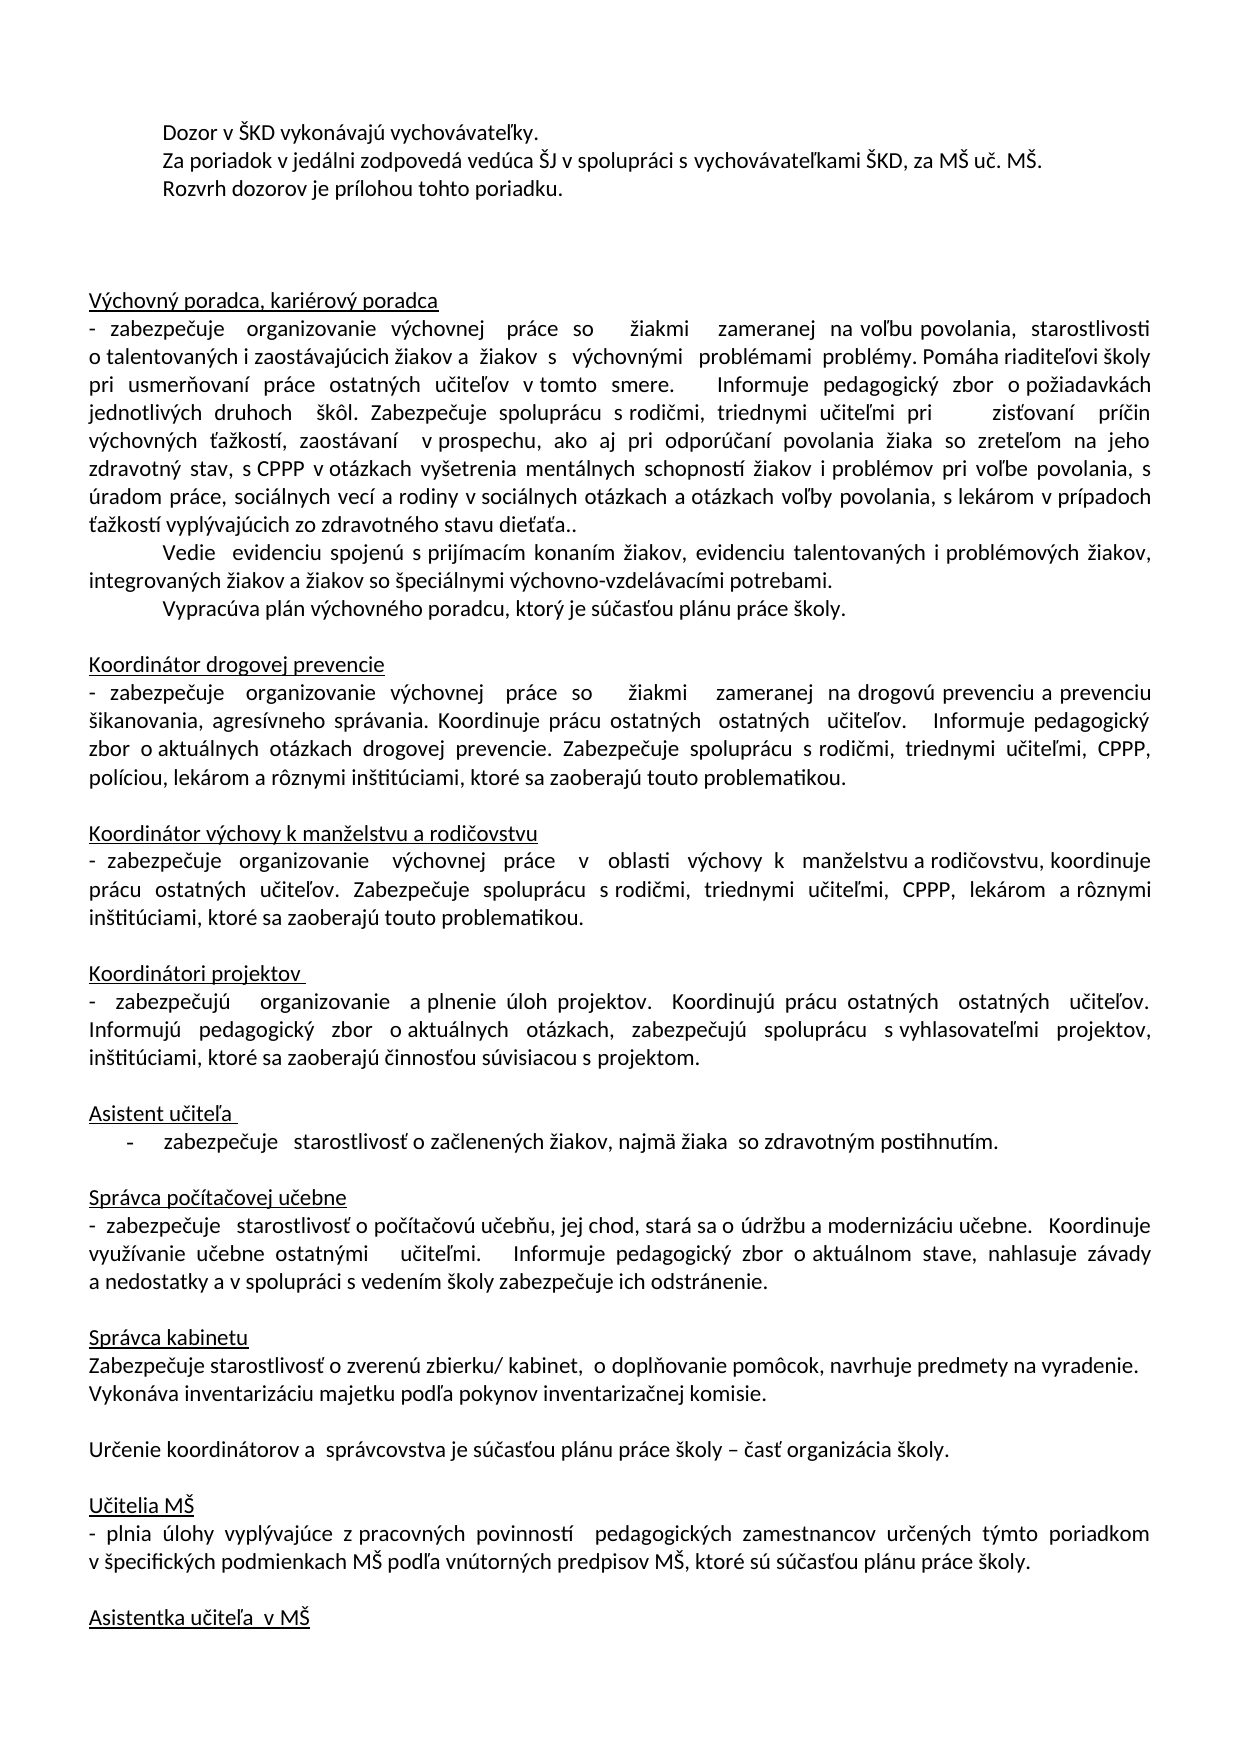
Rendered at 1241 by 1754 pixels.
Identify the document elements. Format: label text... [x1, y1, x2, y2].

text Koordinátor výchovy k manželstvu a rodičovstvu [89, 819, 1152, 847]
text - zabezpečuje starostlivosť o počítačovú učebňu, jej chod, stará sa o údržbu a modernizáciu učebne. Koordinuje využívanie učebne ostatnými učiteľmi. Informuje pedagogický zbor o aktuálnom stave, nahlasuje závady a nedostatky a v spolupráci s vedením školy zabezpečuje ich odstránenie. [89, 1211, 1152, 1295]
list zabezpečuje starostlivosť o začlenených žiakov, najmä žiaka so zdravotným postihnutím. [126, 1127, 1152, 1155]
text Rozvrh dozorov je prílohou tohto poriadku. [89, 174, 1152, 202]
text Učitelia MŠ [89, 1491, 1152, 1519]
text Vypracúva plán výchovného poradcu, ktorý je súčasťou plánu práce školy. [89, 594, 1152, 622]
text Určenie koordinátorov a správcovstva je súčasťou plánu práce školy – časť organizácia školy. [89, 1435, 1152, 1463]
text - zabezpečujú organizovanie a plnenie úloh projektov. Koordinujú prácu ostatných ostatných učiteľov. Informujú pedagogický zbor o aktuálnych otázkach, zabezpečujú spoluprácu s vyhlasovateľmi projektov, inštitúciami, ktoré sa zaoberajú činnosťou súvisiacou s projektom. [89, 987, 1152, 1071]
text - zabezpečuje organizovanie výchovnej práce so žiakmi zameranej na voľbu povolania, starostlivosti o talentovaných i zaostávajúcich žiakov a žiakov s výchovnými problémami problémy. Pomáha riaditeľovi školy pri usmerňovaní práce ostatných učiteľov v tomto smere. Informuje pedagogický zbor o požiadavkách jednotlivých druhoch škôl. Zabezpečuje spoluprácu s rodičmi, triednymi učiteľmi pri zisťovaní príčin výchovných ťažkostí, zaostávaní v prospechu, ako aj pri odporúčaní povolania žiaka so zreteľom na jeho zdravotný stav, s CPPP v otázkach vyšetrenia mentálnych schopností žiakov i problémov pri voľbe povolania, s úradom práce, sociálnych vecí a rodiny v sociálnych otázkach a otázkach voľby povolania, s lekárom v prípadoch ťažkostí vyplývajúcich zo zdravotného stavu dieťaťa.. [89, 314, 1152, 538]
text Koordinátori projektov [89, 959, 1152, 987]
text - plnia úlohy vyplývajúce z pracovných povinností pedagogických zamestnancov určených týmto poriadkom v špecifických podmienkach MŠ podľa vnútorných predpisov MŠ, ktoré sú súčasťou plánu práce školy. [89, 1519, 1152, 1575]
text Správca počítačovej učebne [89, 1183, 1152, 1211]
text Koordinátor drogovej prevencie [89, 651, 1152, 678]
text Výchovný poradca, kariérový poradca [89, 286, 1152, 314]
text Asistentka učiteľa v MŠ [89, 1603, 1152, 1631]
text Dozor v ŠKD vykonávajú vychovávateľky. [89, 118, 1152, 146]
text Vedie evidenciu spojenú s prijímacím konaním žiakov, evidenciu talentovaných i problémových žiakov, integrovaných žiakov a žiakov so špeciálnymi výchovno-vzdelávacími potrebami. [89, 538, 1152, 594]
text Zabezpečuje starostlivosť o zverenú zbierku/ kabinet, o doplňovanie pomôcok, navrhuje predmety na vyradenie. Vykonáva inventarizáciu majetku podľa pokynov inventarizačnej komisie. [89, 1351, 1152, 1407]
text Asistent učiteľa [89, 1099, 1152, 1127]
text - zabezpečuje organizovanie výchovnej práce v oblasti výchovy k manželstvu a rodičovstvu, koordinuje prácu ostatných učiteľov. Zabezpečuje spoluprácu s rodičmi, triednymi učiteľmi, CPPP, lekárom a rôznymi inštitúciami, ktoré sa zaoberajú touto problematikou. [89, 847, 1152, 931]
text Správca kabinetu [89, 1323, 1152, 1351]
text - zabezpečuje organizovanie výchovnej práce so žiakmi zameranej na drogovú prevenciu a prevenciu šikanovania, agresívneho správania. Koordinuje prácu ostatných ostatných učiteľov. Informuje pedagogický zbor o aktuálnych otázkach drogovej prevencie. Zabezpečuje spoluprácu s rodičmi, triednymi učiteľmi, CPPP, políciou, lekárom a rôznymi inštitúciami, ktoré sa zaoberajú touto problematikou. [89, 678, 1152, 791]
text Za poriadok v jedálni zodpovedá vedúca ŠJ v spolupráci s vychovávateľkami ŠKD, za MŠ uč. MŠ. [89, 146, 1152, 174]
